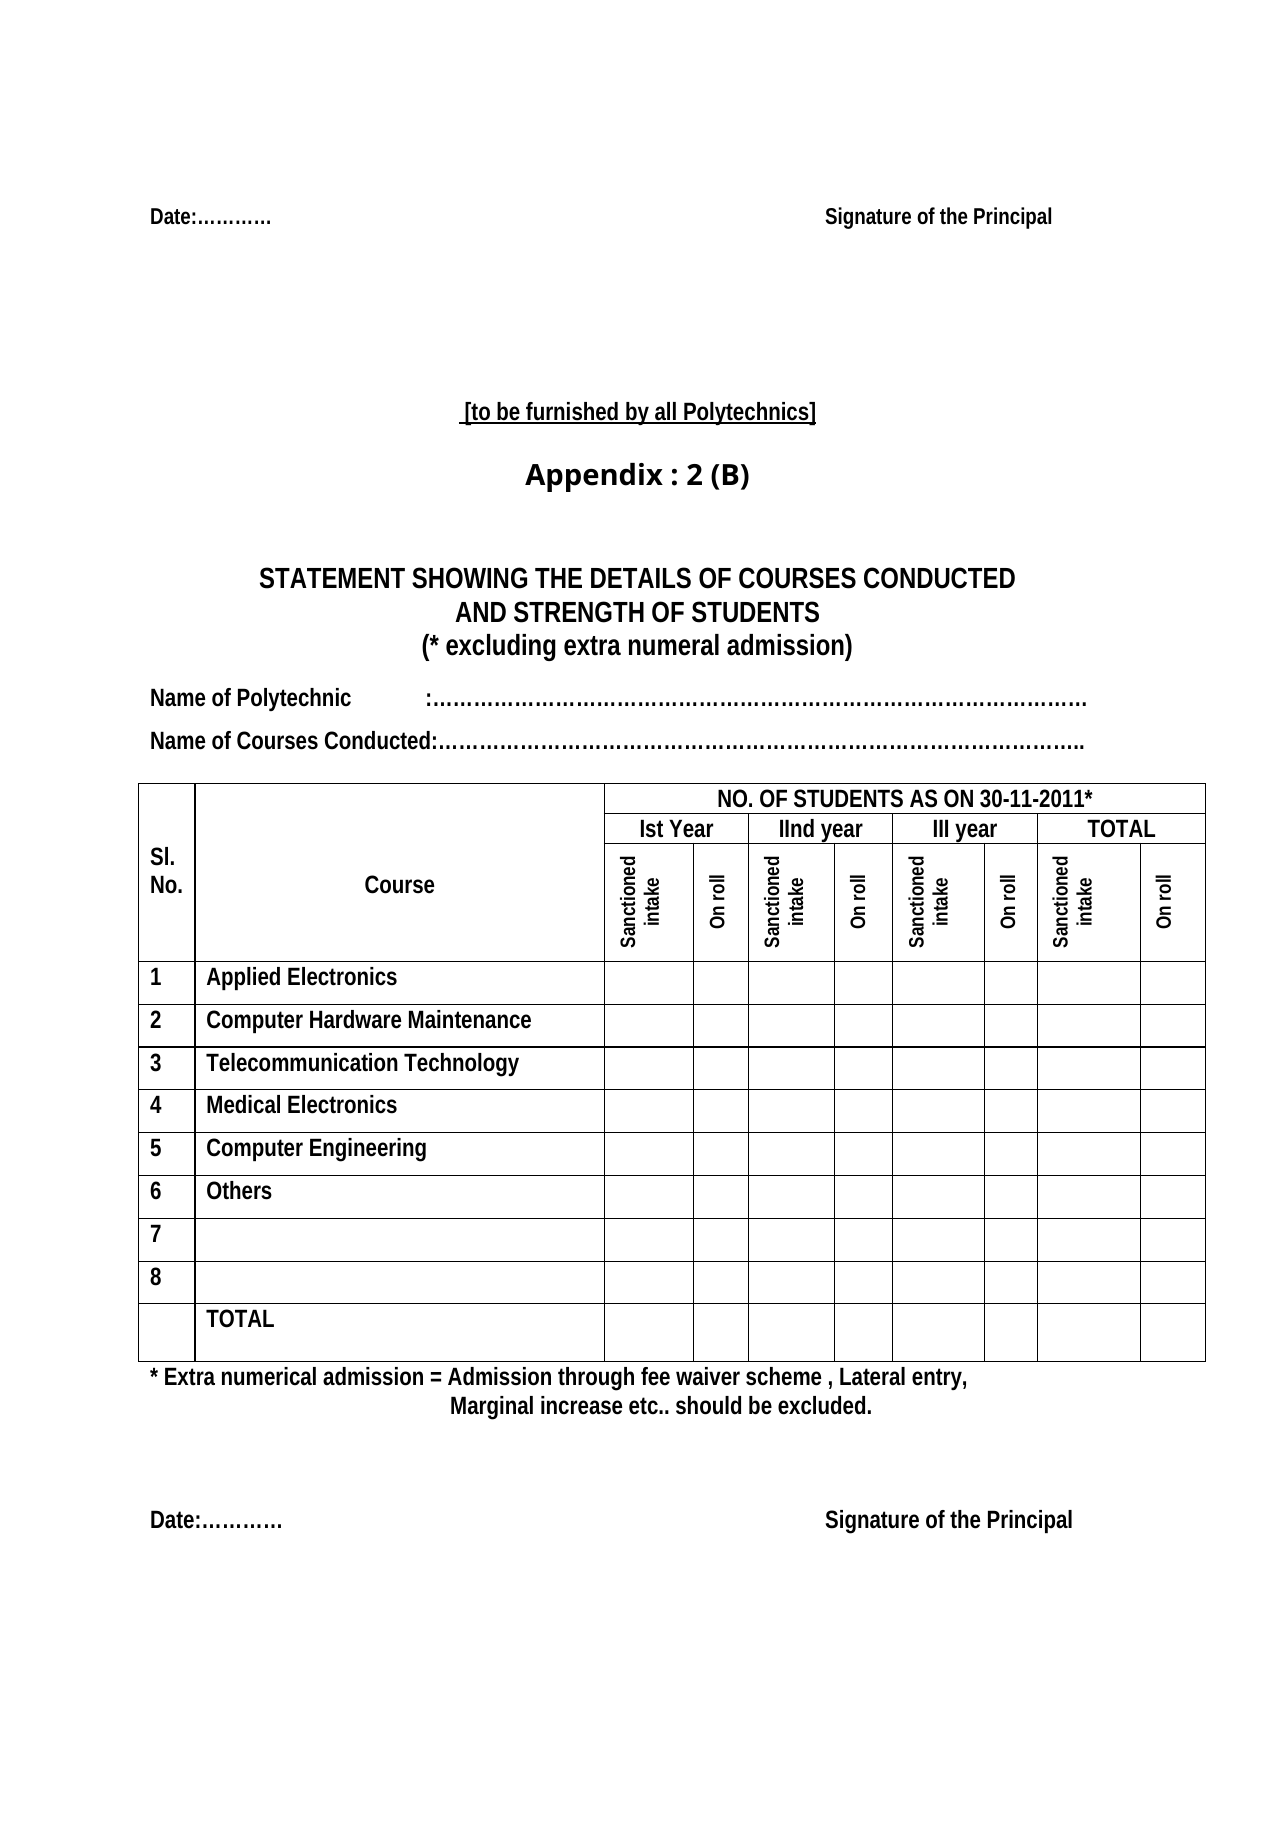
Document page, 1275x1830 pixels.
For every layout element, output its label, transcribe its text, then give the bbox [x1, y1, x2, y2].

table_cell 2 [139, 1005, 194, 1046]
table_cell 7 [139, 1219, 194, 1261]
table_cell On roll [835, 844, 892, 961]
table_cell [985, 1133, 1037, 1175]
table_cell Medical Electronics [196, 1090, 604, 1132]
table_cell [749, 1133, 834, 1175]
table_cell [1141, 1133, 1205, 1175]
text Name of Courses Conducted:………………………………………………………………………………….. [150, 726, 1125, 755]
text Date:………… Signature of the Principal [150, 203, 1125, 229]
table_cell [749, 1262, 834, 1303]
table_cell [605, 1005, 693, 1046]
table_cell [1141, 1262, 1205, 1303]
table_cell [694, 1048, 748, 1089]
table_cell Ist Year [605, 814, 748, 843]
table_cell [694, 962, 748, 1004]
text Appendix : 2 (B) [150, 455, 1125, 494]
table_cell [605, 1176, 693, 1218]
table_cell [749, 1176, 834, 1218]
table_cell [893, 1219, 984, 1261]
table_cell [1038, 1304, 1140, 1361]
table_cell [985, 962, 1037, 1004]
table_cell IInd year [749, 814, 892, 843]
table_cell [893, 1133, 984, 1175]
text STATEMENT SHOWING THE DETAILS OF COURSES CONDUCTED [150, 561, 1125, 595]
table_cell [1141, 1090, 1205, 1132]
table_cell [694, 1176, 748, 1218]
text AND STRENGTH OF STUDENTS [150, 595, 1125, 628]
table_cell [1038, 1262, 1140, 1303]
table_cell [985, 1090, 1037, 1132]
table_cell [835, 1090, 892, 1132]
table_cell [835, 1133, 892, 1175]
table_cell [893, 1262, 984, 1303]
table_cell [694, 1005, 748, 1046]
table_header Course [196, 784, 604, 961]
table_cell TOTAL [1038, 814, 1205, 843]
table_cell [694, 1304, 748, 1361]
table_cell 3 [139, 1048, 194, 1089]
table_cell [605, 1090, 693, 1132]
text (* excluding extra numeral admission) [150, 628, 1125, 662]
table_cell [1141, 1005, 1205, 1046]
table_cell Sanctioned intake [749, 844, 834, 961]
table_cell [1038, 962, 1140, 1004]
table_cell [1038, 1219, 1140, 1261]
table_cell Sanctioned intake [893, 844, 984, 961]
table_header NO. OF STUDENTS AS ON * [605, 784, 1205, 813]
table_cell Computer Engineering [196, 1133, 604, 1175]
table_cell 4 [139, 1090, 194, 1132]
table_cell Applied Electronics [196, 962, 604, 1004]
table_cell [605, 1133, 693, 1175]
table_cell [985, 1176, 1037, 1218]
table_cell [1141, 1304, 1205, 1361]
table_cell [985, 1005, 1037, 1046]
table_cell [605, 1048, 693, 1089]
table_cell 6 [139, 1176, 194, 1218]
table_cell [694, 1262, 748, 1303]
table_cell [605, 1262, 693, 1303]
table_cell [605, 1304, 693, 1361]
table_cell [835, 1304, 892, 1361]
table_cell On roll [694, 844, 748, 961]
table_cell [1141, 1219, 1205, 1261]
table_cell [749, 1219, 834, 1261]
table_cell [1141, 1176, 1205, 1218]
table_cell [694, 1090, 748, 1132]
table_cell [1038, 1133, 1140, 1175]
table_cell [1038, 1090, 1140, 1132]
table_cell [196, 1262, 604, 1303]
text Name of Polytechnic :…………………………………………………………………………………… [150, 683, 1125, 712]
table_cell [893, 1005, 984, 1046]
table_cell [985, 1262, 1037, 1303]
table_cell 1 [139, 962, 194, 1004]
table_cell [694, 1133, 748, 1175]
table_cell [985, 1304, 1037, 1361]
table_cell TOTAL [196, 1304, 604, 1361]
table_cell Computer Hardware Maintenance [196, 1005, 604, 1046]
table_cell [893, 1090, 984, 1132]
table_cell [749, 962, 834, 1004]
table_cell [749, 1090, 834, 1132]
table_cell [1141, 962, 1205, 1004]
table_cell [139, 1304, 194, 1361]
table_cell [1038, 1005, 1140, 1046]
text Marginal increase etc.. should be excluded. [375, 1391, 1125, 1419]
table_cell [749, 1005, 834, 1046]
table_header Sl. No. [139, 784, 194, 961]
table_cell [605, 962, 693, 1004]
table_cell [605, 1219, 693, 1261]
table_cell [749, 1048, 834, 1089]
table_cell [835, 1005, 892, 1046]
table_cell Others [196, 1176, 604, 1218]
table_cell III year [893, 814, 1037, 843]
table_cell [835, 1048, 892, 1089]
table_cell [985, 1219, 1037, 1261]
table_cell [694, 1219, 748, 1261]
table_cell Telecommunication Technology [196, 1048, 604, 1089]
table_cell [1038, 1176, 1140, 1218]
text * Extra numerical admission = Admission through fee waiver scheme , Lateral entry, [150, 1362, 1125, 1391]
table_cell [835, 1219, 892, 1261]
table_cell [893, 1176, 984, 1218]
table_cell [835, 1176, 892, 1218]
table_cell [749, 1304, 834, 1361]
table_cell [893, 1304, 984, 1361]
table_cell 5 [139, 1133, 194, 1175]
table_cell [835, 962, 892, 1004]
table_cell Sanctioned intake [605, 844, 693, 961]
table_cell On roll [1141, 844, 1205, 961]
table_cell [985, 1048, 1037, 1089]
table_cell [1038, 1048, 1140, 1089]
table_cell [835, 1262, 892, 1303]
table_cell [893, 1048, 984, 1089]
text Date:………… Signature of the Principal [150, 1505, 1125, 1534]
table_cell On roll [985, 844, 1037, 961]
table_cell [1141, 1048, 1205, 1089]
table_cell [196, 1219, 604, 1261]
table_cell [893, 962, 984, 1004]
table_cell Sanctioned intake [1038, 844, 1140, 961]
table_cell 8 [139, 1262, 194, 1303]
text [to be furnished by all Polytechnics] [150, 397, 1125, 426]
